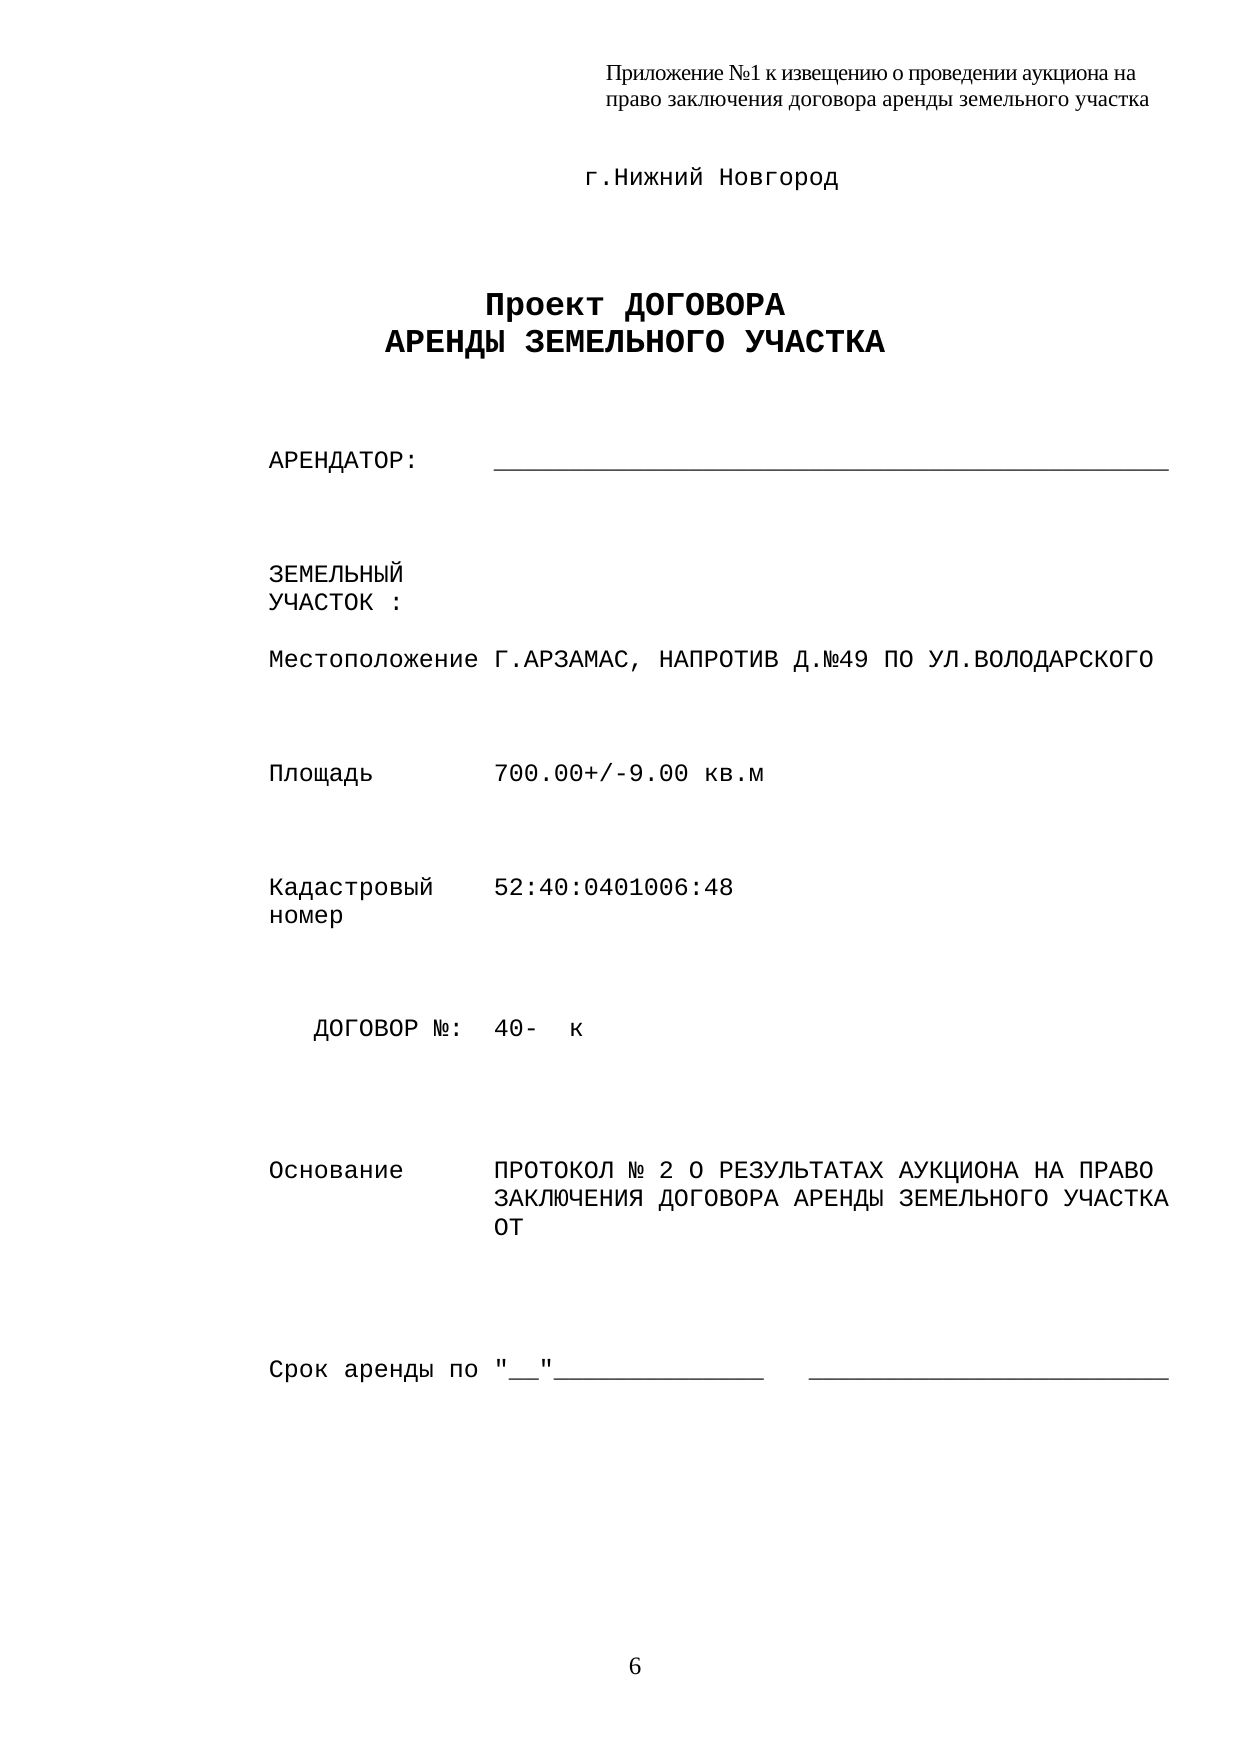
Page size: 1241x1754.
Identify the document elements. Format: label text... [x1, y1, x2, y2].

text ЗЕМЕЛЬНЫЙ [89, 561, 1181, 589]
text АРЕНДАТОР: _____________________________________________ [89, 448, 1181, 476]
text Основание ПРОТОКОЛ № 2 О РЕЗУЛЬТАТАХ АУКЦИОНА НА ПРАВО [89, 1157, 1181, 1186]
text АРЕНДЫ ЗЕМЕЛЬНОГО УЧАСТКА [89, 325, 1181, 363]
text г.Нижний Новгород [89, 164, 1181, 193]
text ОТ [89, 1214, 1181, 1242]
text ЗАКЛЮЧЕНИЯ ДОГОВОРА АРЕНДЫ ЗЕМЕЛЬНОГО УЧАСТКА [89, 1186, 1181, 1214]
text Приложение №1 к извещению о проведении аукциона на право заключения договора аренды земельного участка [606, 59, 1181, 112]
text ДОГОВОР №: 40- к [89, 1016, 1181, 1044]
text Площадь 700.00+/-9.00 кв.м [89, 760, 1181, 789]
text УЧАСТОК : [89, 589, 1181, 618]
text Срок аренды по "__"______________ ________________________ [89, 1357, 1181, 1385]
text Местоположение Г.АРЗАМАС, НАПРОТИВ Д.№49 ПО УЛ.ВОЛОДАРСКОГО [89, 646, 1181, 674]
text Кадастровый 52:40:0401006:48 [89, 874, 1181, 902]
text номер [89, 902, 1181, 931]
text Проект ДОГОВОРА [89, 287, 1181, 325]
